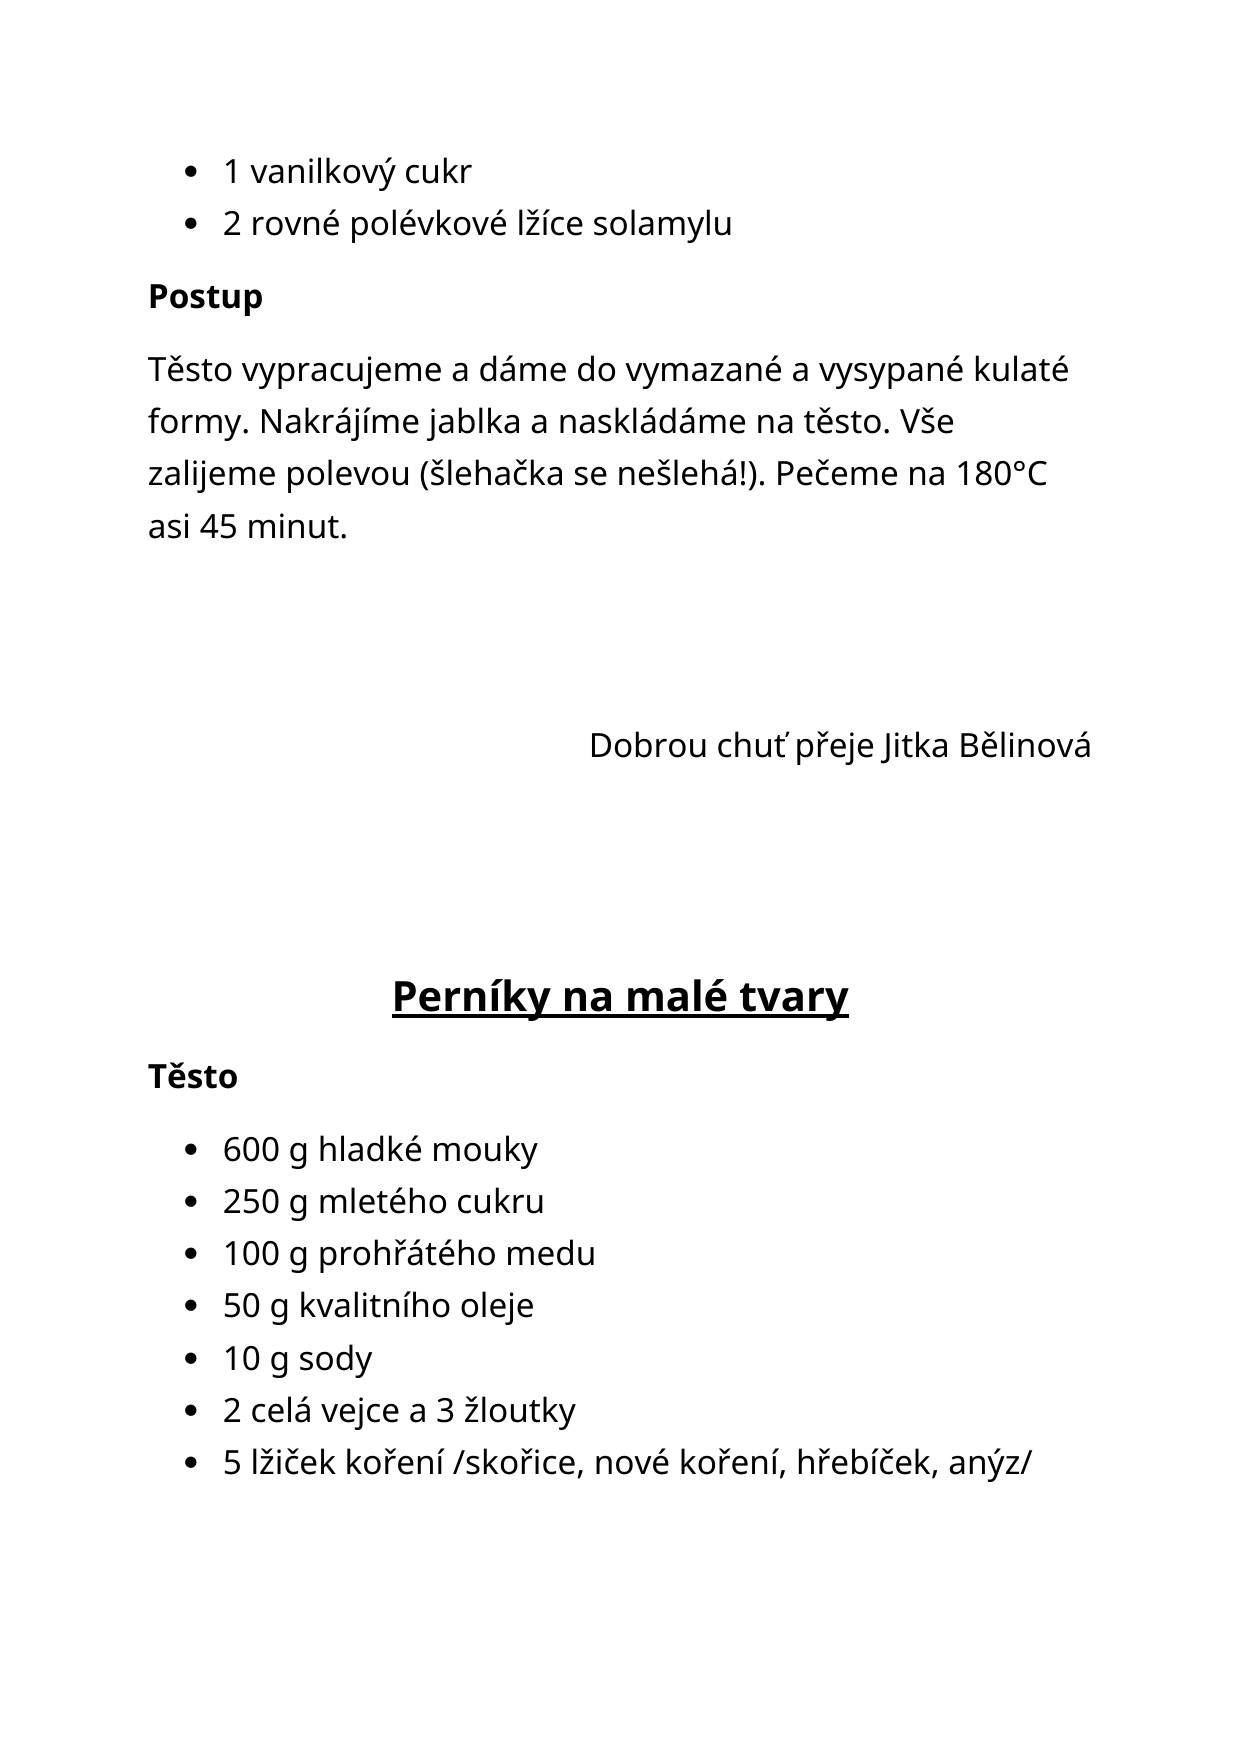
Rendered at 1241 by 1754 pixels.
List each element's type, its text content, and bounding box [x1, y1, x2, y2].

text Postup [148, 273, 1093, 318]
list 50 g kvalitního oleje [185, 1282, 1093, 1328]
text Perníky na malé tvary [148, 967, 1093, 1023]
list 2 rovné polévkové lžíce solamylu [185, 200, 1093, 245]
list 10 g sody [185, 1334, 1093, 1380]
list 5 lžiček koření /skořice, nové koření, hřebíček, anýz/ [185, 1439, 1093, 1484]
list 250 g mletého cukru [185, 1178, 1093, 1223]
text Dobrou chuť přeje Jitka Bělinová [148, 721, 1093, 767]
list 1 vanilkový cukr [185, 148, 1093, 193]
list 100 g prohřátého medu [185, 1230, 1093, 1275]
text Těsto vypracujeme a dáme do vymazané a vysypané kulaté formy. Nakrájíme jablka a naskládáme na těsto. Vše zalijeme polevou (šlehačka se nešlehá!). Pečeme na 180°C asi 45 minut. [148, 346, 1093, 548]
text Těsto [148, 1053, 1093, 1098]
list 2 celá vejce a 3 žloutky [185, 1387, 1093, 1432]
list 600 g hladké mouky [185, 1126, 1093, 1171]
